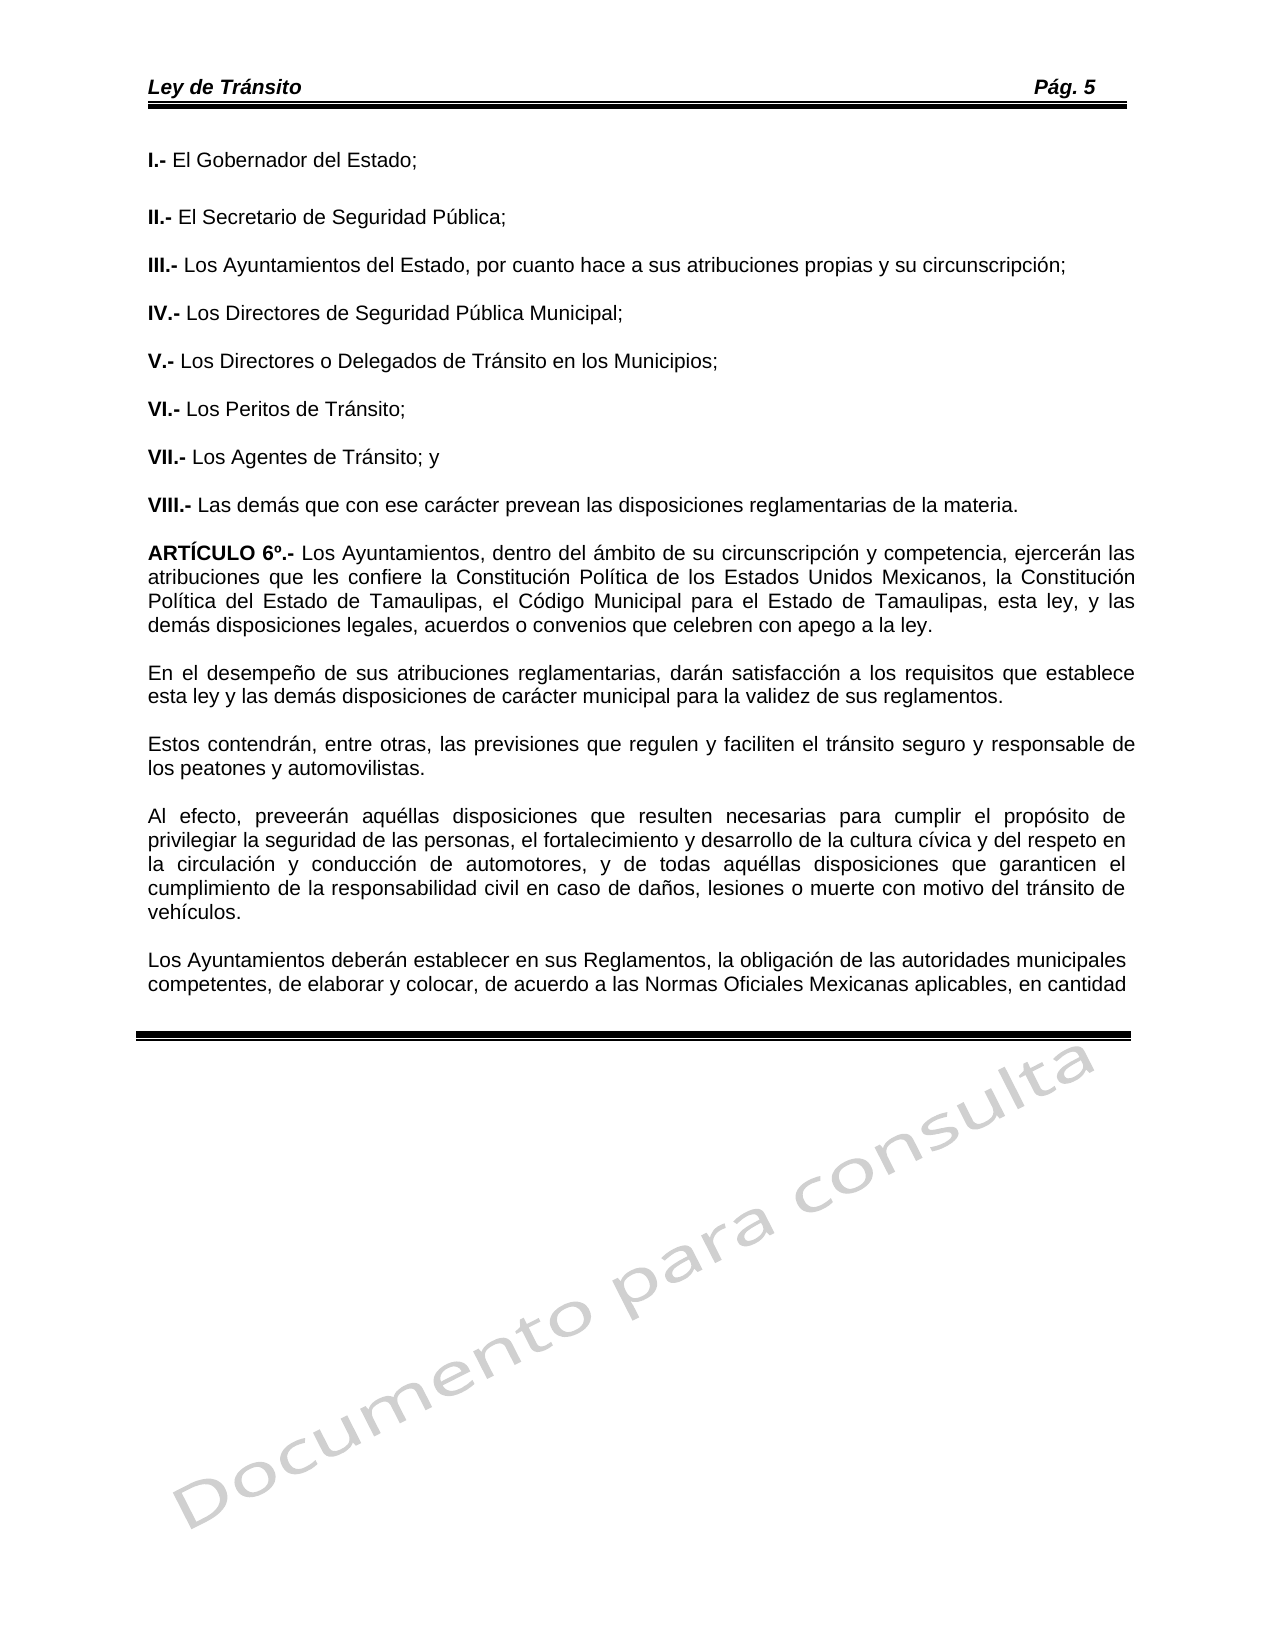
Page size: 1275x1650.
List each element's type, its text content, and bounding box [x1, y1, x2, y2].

text En el desempeño de sus atribuciones reglamentarias, darán satisfacción a los requisitos que establece esta ley y las demás disposiciones de carácter municipal para la validez de sus reglamentos. [148, 660, 1137, 708]
text V.- Los Directores o Delegados de Tránsito en los Municipios; [148, 349, 1137, 373]
text Los Ayuntamientos deberán establecer en sus Reglamentos, la obligación de las autoridades municipales competentes, de elaborar y colocar, de acuerdo a las Normas Oficiales Mexicanas aplicables, en cantidad suficiente en sus respectivas jurisdicciones, en general, y de manera particular, en zonas escolares, hospitalarias o de salud, recreativas y comerciales. [148, 948, 1127, 996]
text II.- El Secretario de Seguridad Pública; [148, 205, 1127, 229]
text VIII.- Las demás que con ese carácter prevean las disposiciones reglamentarias de la materia. [148, 493, 1137, 517]
text III.- Los Ayuntamientos del Estado, por cuanto hace a sus atribuciones propias y su circunscripción; [148, 253, 1137, 277]
text I.- El Gobernador del Estado; [148, 148, 1127, 172]
text IV.- Los Directores de Seguridad Pública Municipal; [148, 301, 1137, 325]
text VI.- Los Peritos de Tránsito; [148, 397, 1137, 421]
text VII.- Los Agentes de Tránsito; y [148, 445, 1137, 469]
text Al efecto, preveerán aquéllas disposiciones que resulten necesarias para cumplir el propósito de privilegiar la seguridad de las personas, el fortalecimiento y desarrollo de la cultura cívica y del respeto en la circulación y conducción de automotores, y de todas aquéllas disposiciones que garanticen el cumplimiento de la responsabilidad civil en caso de daños, lesiones o muerte con motivo del tránsito de vehículos. [148, 804, 1127, 924]
text ARTÍCULO 6º.- Los Ayuntamientos, dentro del ámbito de su circunscripción y competencia, ejercerán las atribuciones que les confiere la Constitución Política de los Estados Unidos Mexicanos, la Constitución Política del Estado de Tamaulipas, el Código Municipal para el Estado de Tamaulipas, esta ley, y las demás disposiciones legales, acuerdos o convenios que celebren con apego a la ley. [148, 541, 1137, 636]
text Estos contendrán, entre otras, las previsiones que regulen y faciliten el tránsito seguro y responsable de los peatones y automovilistas. [148, 732, 1137, 780]
